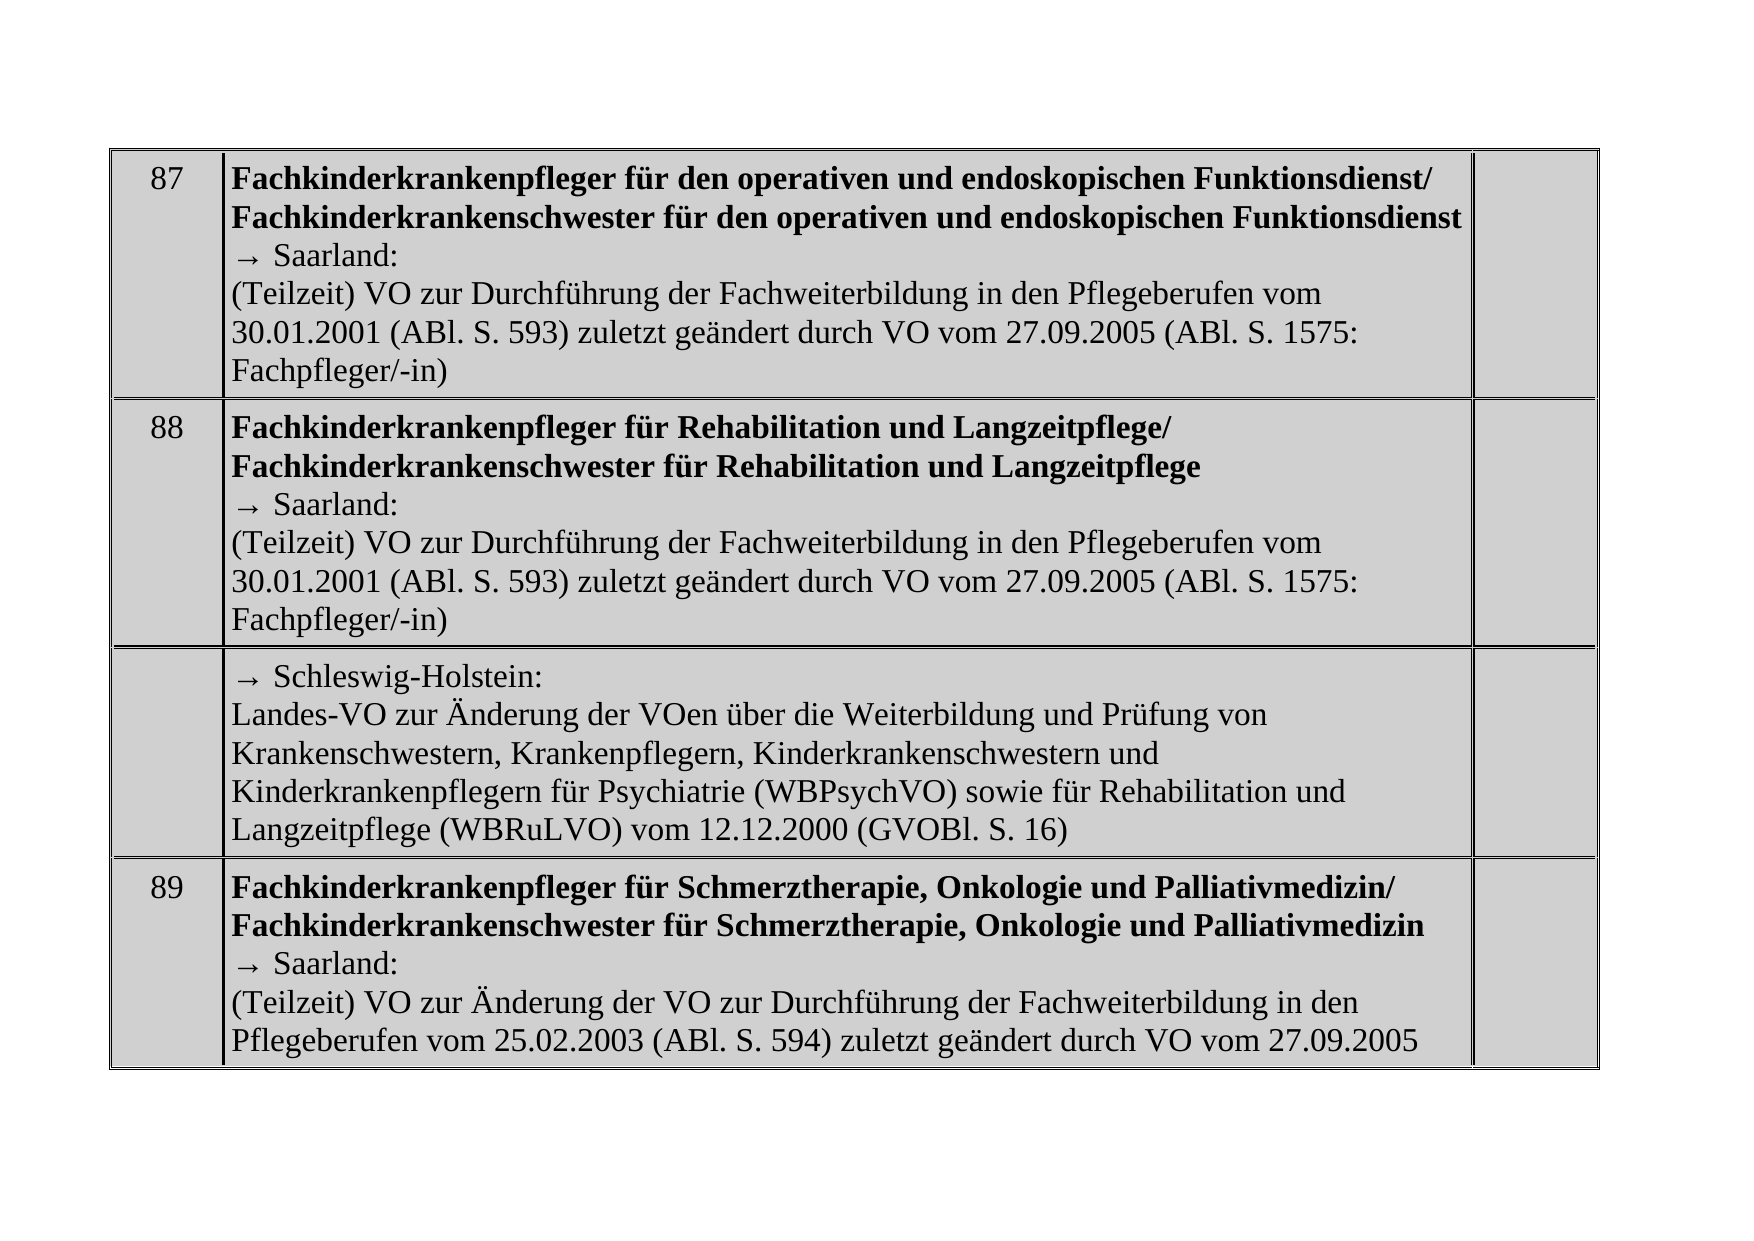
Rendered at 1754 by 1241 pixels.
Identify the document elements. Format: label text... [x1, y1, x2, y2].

table_cell [1473, 151, 1597, 396]
table_cell [1475, 645, 1597, 856]
table_cell 88 [112, 396, 222, 645]
table_cell → Schleswig-Holstein: Landes-VO zur Änderung der VOen über die Weiterbildung und Prüfung von Krankenschwestern, Krankenpflegern, Kinderkrankenschwestern und Kinderkrankenpflegern für Psychiatrie (WBPsychVO) sowie für Rehabilitation und Langzeitpflege (WBRuLVO) vom 12.12.2000 (GVOBl. S. 16) [225, 649, 1471, 856]
table_cell Fachkinderkrankenpfleger für den operativen und endoskopischen Funktionsdienst/ Fachkinderkrankenschwester für den operativen und endoskopischen Funktionsdienst → Saarland: (Teilzeit) VO zur Durchführung der Fachweiterbildung in den Pflegeberufen vom 30.01.2001 (ABl. S. 593) zuletzt geändert durch VO vom 27.09.2005 (ABl. S. 1575: Fachpfleger/-in) [223, 149, 1473, 396]
table_cell [112, 645, 222, 856]
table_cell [223, 856, 1473, 1066]
table_cell [1475, 396, 1597, 645]
table_cell Fachkinderkrankenpfleger für Rehabilitation und Langzeitpflege/ Fachkinderkrankenschwester für Rehabilitation und Langzeitpflege → Saarland: (Teilzeit) VO zur Durchführung der Fachweiterbildung in den Pflegeberufen vom 30.01.2001 (ABl. S. 593) zuletzt geändert durch VO vom 27.09.2005 (ABl. S. 1575: Fachpfleger/-in) [225, 400, 1471, 645]
table_cell 87 [112, 151, 223, 396]
table_cell 89 [110, 856, 223, 1066]
table_cell [1473, 856, 1598, 1066]
